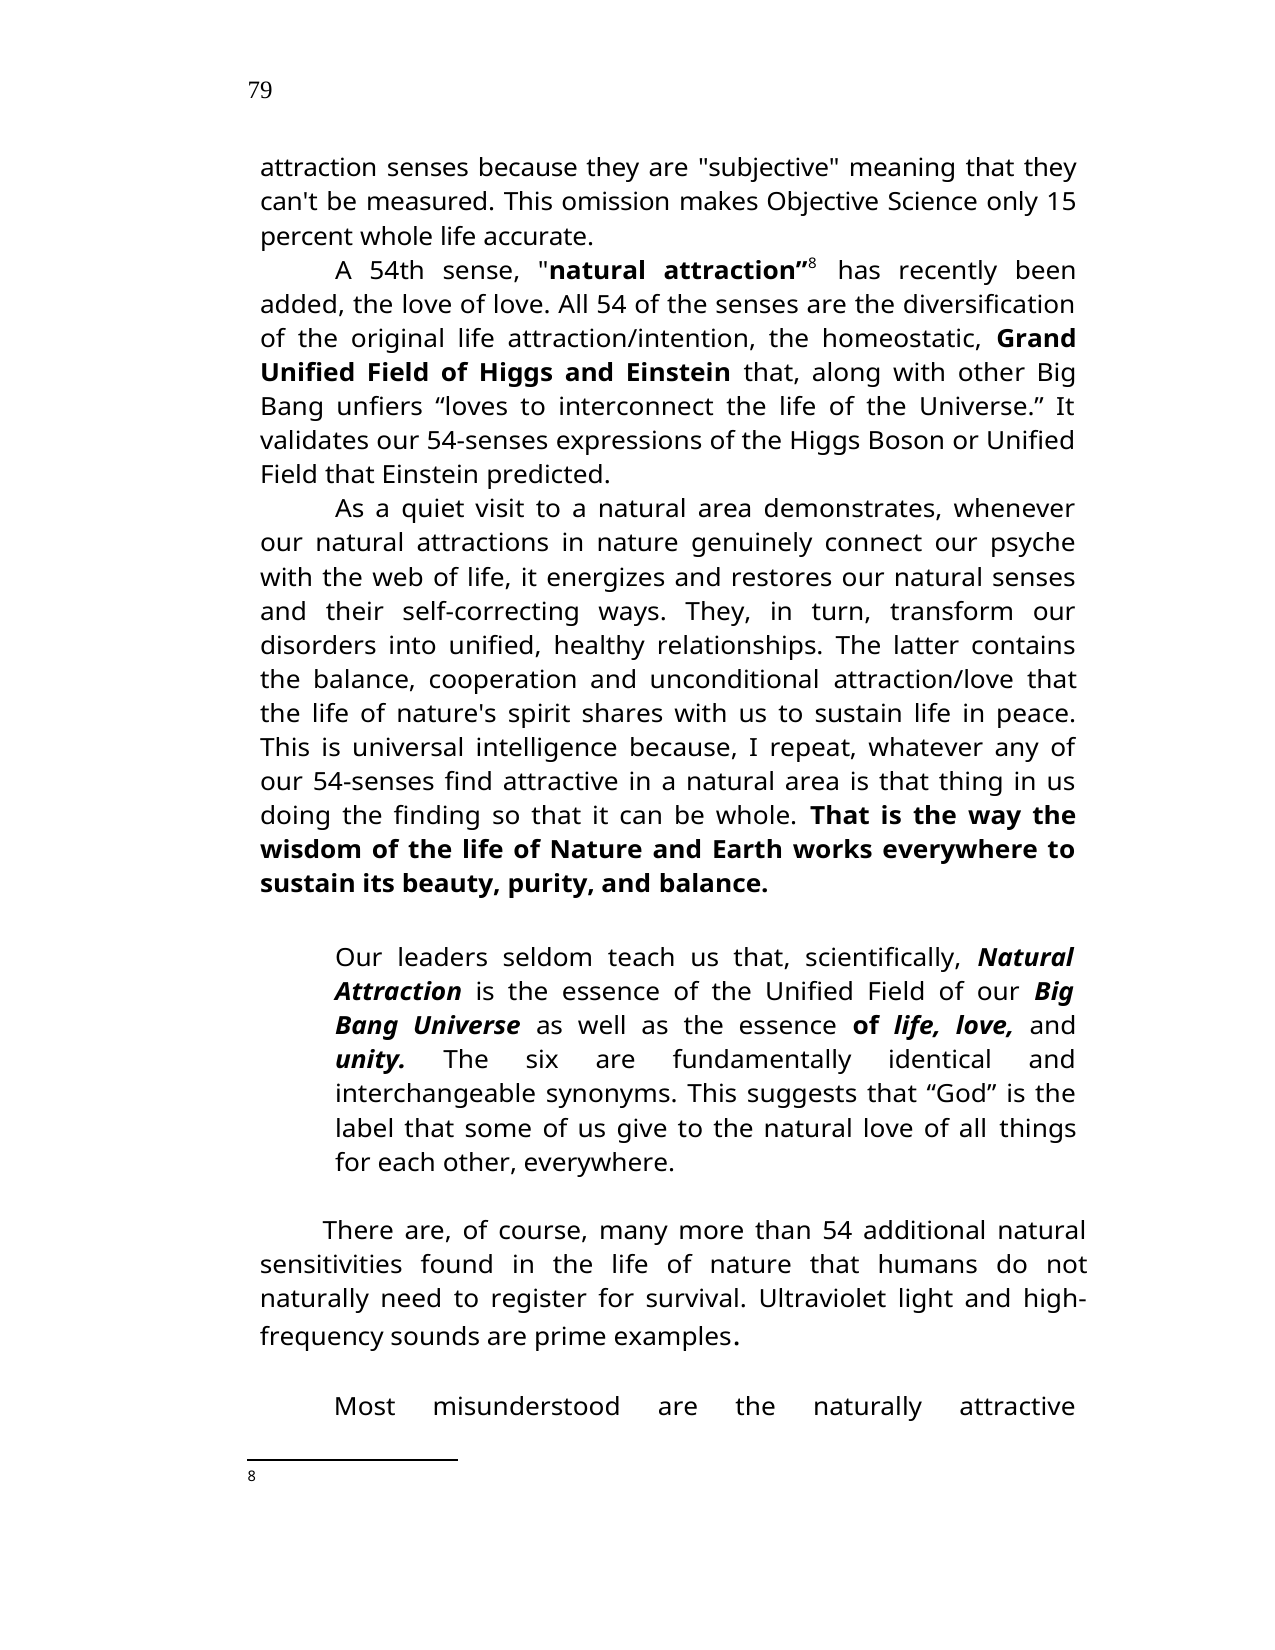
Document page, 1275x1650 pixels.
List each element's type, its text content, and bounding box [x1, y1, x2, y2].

text Our leaders seldom teach us that, scientifically, Natural Attraction is the essence of the Unified Field of our Big Bang Universe as well as the essence of life, love, and unity. The six are fundamentally identical and interchangeable synonyms. This suggests that “God” is the label that some of us give to the natural love of all things for each other, everywhere. [335, 940, 1077, 1178]
text A 54th sense, "natural attraction” has recently been added, the love of love. All 54 of the senses are the diversification of the original life attraction/intention, the homeostatic, Grand Unified Field of Higgs and Einstein that, along with other Big Bang unfiers “loves to interconnect the life of the Universe.” It validates our 54-senses expressions of the Higgs Boson or Unified Field that Einstein predicted. [260, 253, 1077, 491]
text There are, of course, many more than 54 additional natural sensitivities found in the life of nature that humans do not naturally need to register for survival. Ultraviolet light and high-frequency sounds are prime examples. [259, 1212, 1087, 1354]
text As a quiet visit to a natural area demonstrates, whenever our natural attractions in nature genuinely connect our psyche with the web of life, it energizes and restores our natural senses and their self-correcting ways. They, in turn, transform our disorders into unified, healthy relationships. The latter contains the balance, cooperation and unconditional attraction/love that the life of nature's spirit shares with us to sustain life in peace. This is universal intelligence because, I repeat, whatever any of our 54-senses find attractive in a natural area is that thing in us doing the finding so that it can be whole. That is the way the wisdom of the life of Nature and Earth works everywhere to sustain its beauty, purity, and balance. [260, 491, 1077, 900]
